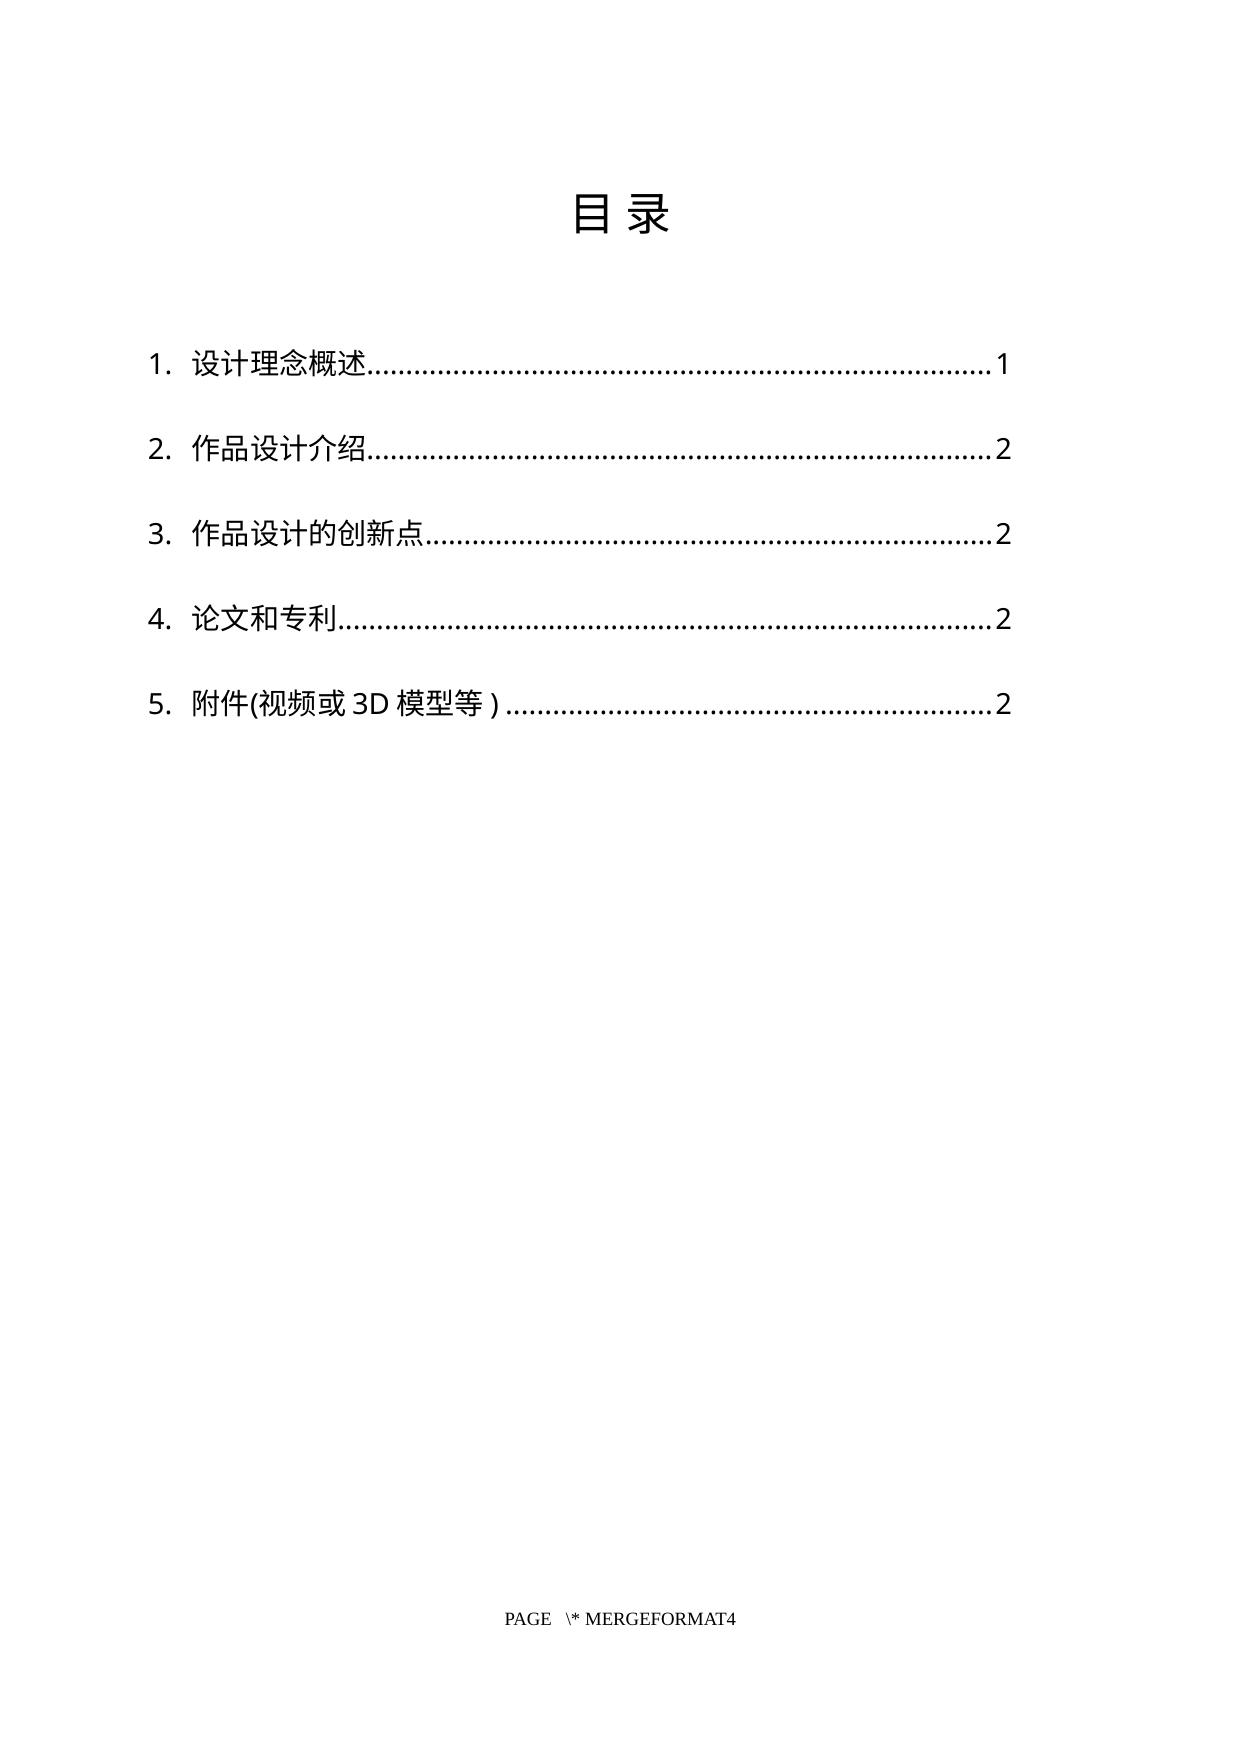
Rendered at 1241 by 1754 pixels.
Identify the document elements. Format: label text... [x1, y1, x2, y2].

text 4. 论文和专利 2 [148, 585, 1092, 650]
text 2. 作品设计介绍 2 [148, 415, 1092, 480]
text 5. 附件(视频或3D模型等 ) 2 [148, 670, 1092, 735]
text 目 录 [148, 162, 1092, 259]
text 1. 设计理念概述 1 [148, 330, 1092, 395]
text 3. 作品设计的创新点 2 [148, 500, 1092, 565]
